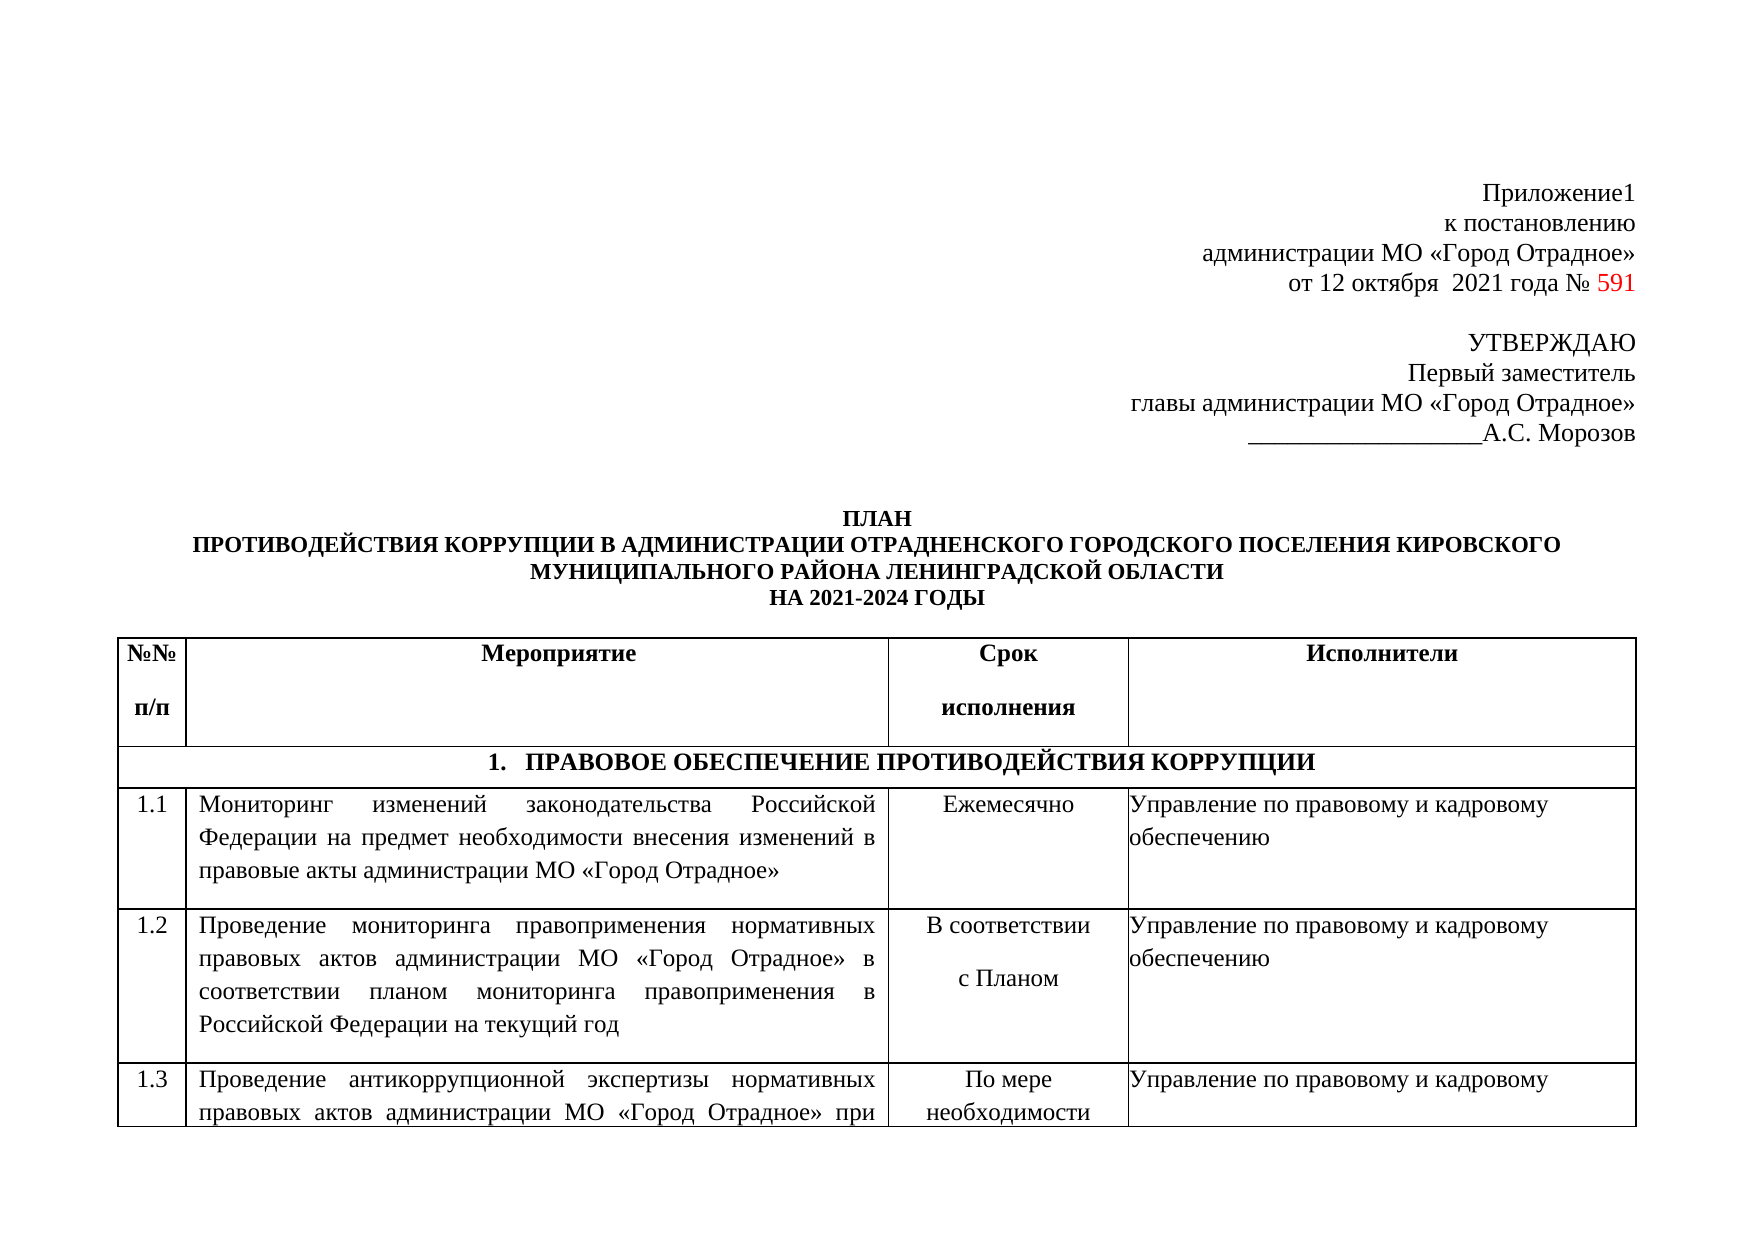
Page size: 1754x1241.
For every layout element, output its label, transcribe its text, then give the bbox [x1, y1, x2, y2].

text Приложение1 [118, 177, 1636, 207]
text УТВЕРЖДАЮ [118, 327, 1636, 357]
text к постановлению [118, 207, 1636, 237]
text __________________А.С. Морозов [118, 417, 1636, 447]
text ПЛАН [118, 505, 1636, 532]
table_cell 1.3 [119, 1064, 185, 1126]
text главы администрации МО «Город Отрадное» [118, 387, 1636, 417]
table_cell 1.1 [119, 789, 185, 908]
table_cell Проведение мониторинга правоприменения нормативных правовых актов администрации МО «Город Отрадное» в соответствии планом мониторинга правоприменения в Российской Федерации на текущий год [187, 910, 888, 1062]
table_cell Управление по правовому и кадровому обеспечению [1129, 910, 1635, 1062]
text от 12 октября 2021 года № 591 [118, 267, 1636, 297]
table_header Исполнители [1129, 639, 1635, 746]
text ПРОТИВОДЕЙСТВИЯ КОРРУПЦИИ В АДМИНИСТРАЦИИ ОТРАДНЕНСКОГО ГОРОДСКОГО ПОСЕЛЕНИЯ КИРОВСКОГО МУНИЦИПАЛЬНОГО РАЙОНА ЛЕНИНГРАДСКОЙ ОБЛАСТИ [118, 532, 1636, 584]
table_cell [1129, 1064, 1635, 1126]
text Первый заместитель [118, 357, 1636, 387]
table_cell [187, 1064, 888, 1126]
text администрации МО «Город Отрадное» [118, 237, 1636, 267]
table_cell Мониторинг изменений законодательства Российской Федерации на предмет необходимости внесения изменений в правовые акты администрации МО «Город Отрадное» [187, 789, 888, 908]
table_header №№ п/п [119, 639, 185, 746]
table_header Мероприятие [187, 639, 888, 746]
table_header Срок исполнения [889, 639, 1128, 746]
table_cell В соответствии с Планом [889, 910, 1128, 1062]
table_cell 1.2 [119, 910, 185, 1062]
table_cell Ежемесячно [889, 789, 1128, 908]
text НА 2021-2024 ГОДЫ [118, 584, 1636, 611]
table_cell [889, 1064, 1128, 1126]
table_cell Управление по правовому и кадровому обеспечению [1129, 789, 1635, 908]
table_cell ПРАВОВОЕ ОБЕСПЕЧЕНИЕ ПРОТИВОДЕЙСТВИЯ КОРРУПЦИИ [119, 747, 1635, 787]
